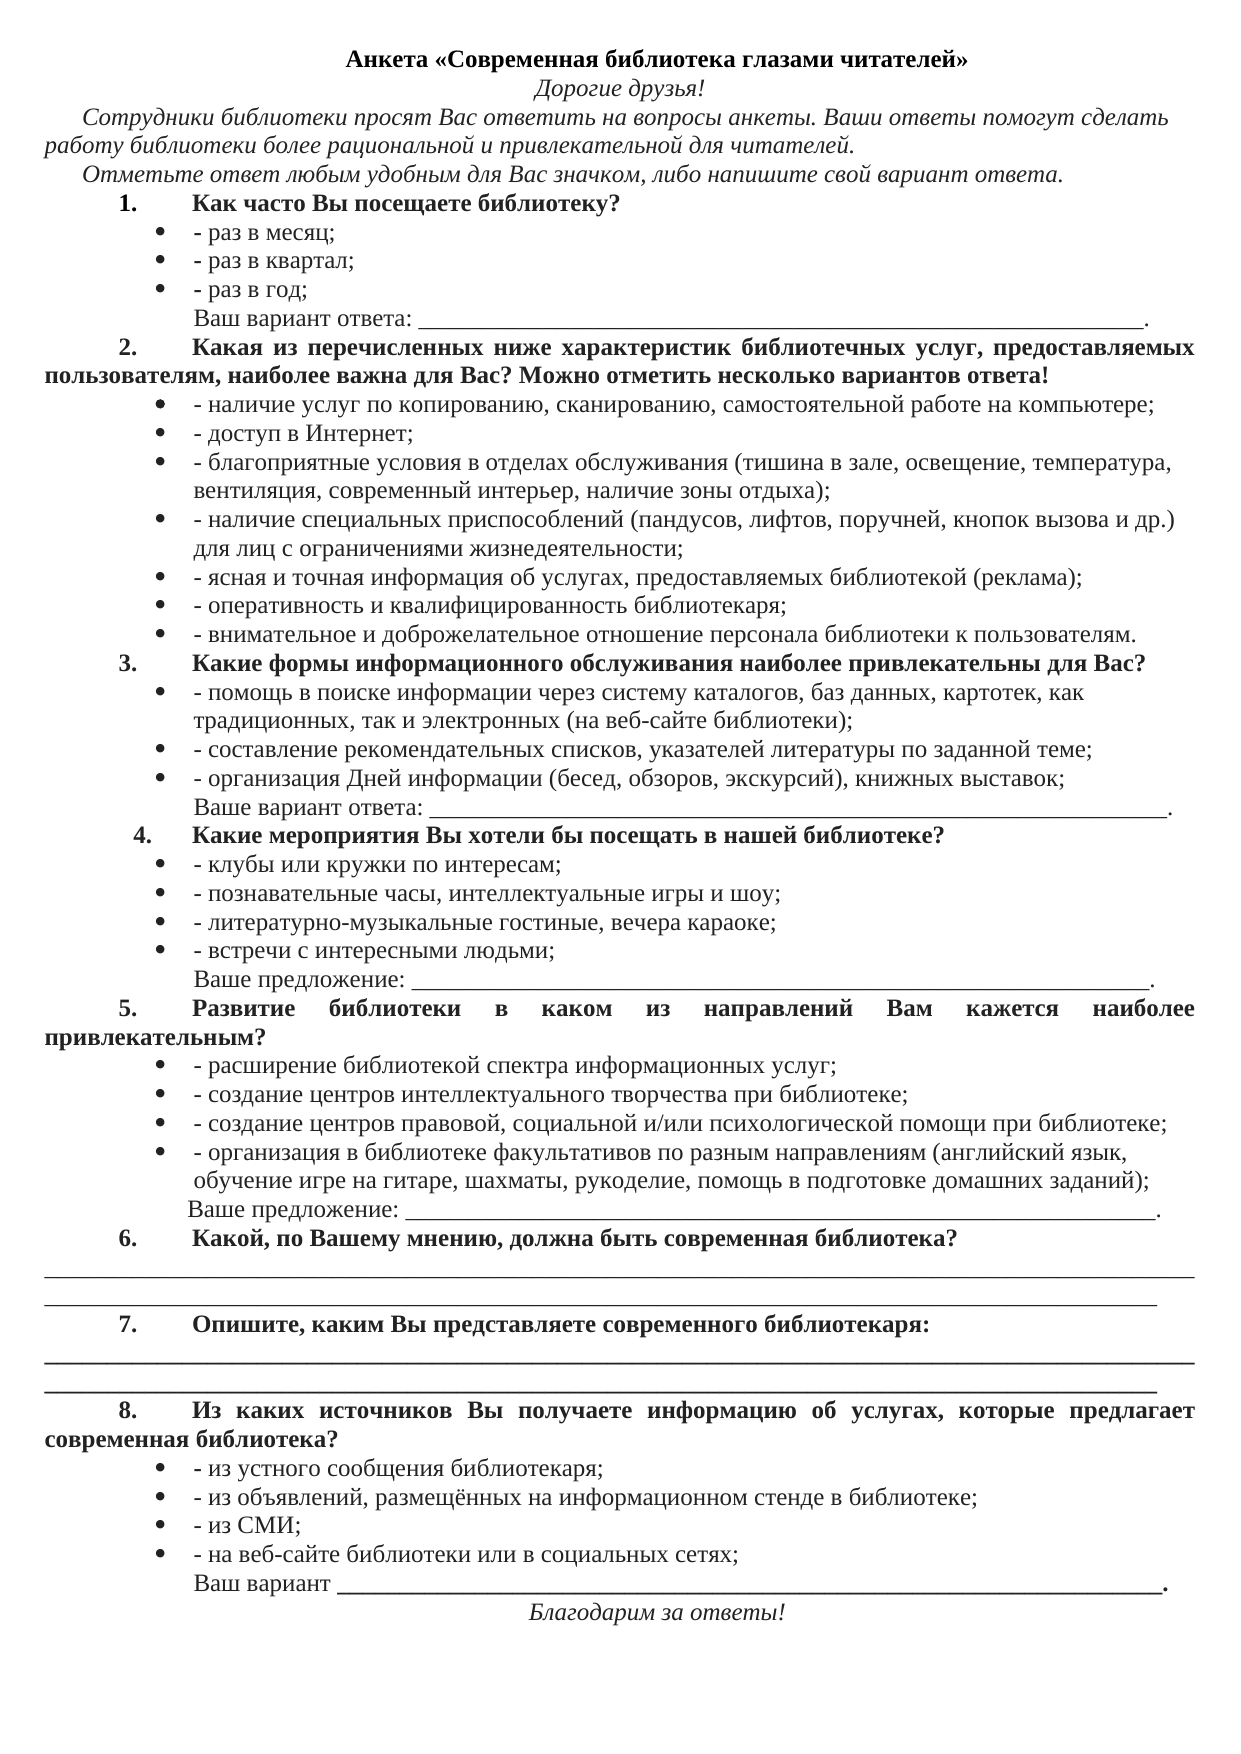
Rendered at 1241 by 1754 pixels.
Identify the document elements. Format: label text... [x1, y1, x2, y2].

list - создание центров интеллектуального творчества при библиотеке; [156, 1079, 1196, 1108]
list - из СМИ; [156, 1511, 1196, 1539]
list - создание центров правовой, социальной и/или психологической помощи при библиотеке; [156, 1108, 1196, 1137]
list Развитие библиотеки в каком из направлений Вам кажется наиболее привлекательным? [44, 993, 1196, 1051]
list - литературно-музыкальные гостиные, вечера караоке; [156, 907, 1196, 936]
list - организация в библиотеке факультативов по разным направлениям (английский язык, обучение игре на гитаре, шахматы, рукоделие, помощь в подготовке домашних заданий); [156, 1137, 1196, 1194]
list - благоприятные условия в отделах обслуживания (тишина в зале, освещение, температура, вентиляция, современный интерьер, наличие зоны отдыха); [156, 447, 1196, 504]
list Ваш вариант __________________________________________________________________. [193, 1568, 1196, 1597]
list - раз в год; [156, 274, 1196, 303]
list Из каких источников Вы получаете информацию об услугах, которые предлагает современная библиотека? [44, 1396, 1196, 1453]
list Какая из перечисленных ниже характеристик библиотечных услуг, предоставляемых пользователям, наиболее важна для Вас? Можно отметить несколько вариантов ответа! [44, 332, 1196, 389]
list - из устного сообщения библиотекаря; [156, 1453, 1196, 1482]
list - познавательные часы, интеллектуальные игры и шоу; [156, 878, 1196, 907]
list - ясная и точная информация об услугах, предоставляемых библиотекой (реклама); [156, 562, 1196, 591]
list - расширение библиотекой спектра информационных услуг; [156, 1051, 1196, 1079]
text Сотрудники библиотеки просят Вас ответить на вопросы анкеты. Ваши ответы помогут сделать работу библиотеки более рациональной и привлекательной для читателей. [44, 102, 1196, 159]
list - внимательное и доброжелательное отношение персонала библиотеки к пользователям. [156, 619, 1196, 648]
list - раз в месяц; [156, 217, 1196, 246]
list - составление рекомендательных списков, указателей литературы по заданной теме; [156, 734, 1196, 763]
list Как часто Вы посещаете библиотеку? [44, 188, 1196, 217]
list - раз в квартал; [156, 246, 1196, 274]
list - из объявлений, размещённых на информационном стенде в библиотеке; [156, 1482, 1196, 1511]
text Отметьте ответ любым удобным для Вас значком, либо напишите свой вариант ответа. [44, 159, 1196, 188]
list Какие формы информационного обслуживания наиболее привлекательны для Вас? [44, 648, 1196, 677]
list - доступ в Интернет; [156, 418, 1196, 447]
text Ваше вариант ответа: ___________________________________________________________. [193, 792, 1196, 821]
text Дорогие друзья! [44, 73, 1196, 102]
list - встречи с интересными людьми; [156, 936, 1196, 964]
text Благодарим за ответы! [44, 1597, 1196, 1626]
list - помощь в поиске информации через систему каталогов, баз данных, картотек, как традиционных, так и электронных (на веб-сайте библиотеки); [156, 677, 1196, 734]
list - организация Дней информации (бесед, обзоров, экскурсий), книжных выставок; [156, 763, 1196, 792]
text Анкета «Современная библиотека глазами читателей» [44, 44, 1196, 73]
list Ваш вариант ответа: __________________________________________________________. [193, 303, 1196, 332]
list - на веб-сайте библиотеки или в социальных сетях; [156, 1539, 1196, 1568]
list Какие мероприятия Вы хотели бы посещать в нашей библиотеке? [103, 821, 1196, 849]
list - клубы или кружки по интересам; [156, 849, 1196, 878]
list Опишите, каким Вы представляете современного библиотекаря: _____________________________________________________________________________________________________________________________________________________________________________________ [44, 1309, 1196, 1396]
text Ваше предложение: ____________________________________________________________. [44, 1194, 1196, 1223]
list - оперативность и квалифицированность библиотекаря; [156, 591, 1196, 619]
list Ваше предложение: ___________________________________________________________. [193, 964, 1196, 993]
list - наличие услуг по копированию, сканированию, самостоятельной работе на компьютере; [156, 389, 1196, 418]
list Какой, по Вашему мнению, должна быть современная библиотека? _____________________________________________________________________________________________________________________________________________________________________________________ [44, 1223, 1196, 1309]
list - наличие специальных приспособлений (пандусов, лифтов, поручней, кнопок вызова и др.) для лиц с ограничениями жизнедеятельности; [156, 504, 1196, 562]
